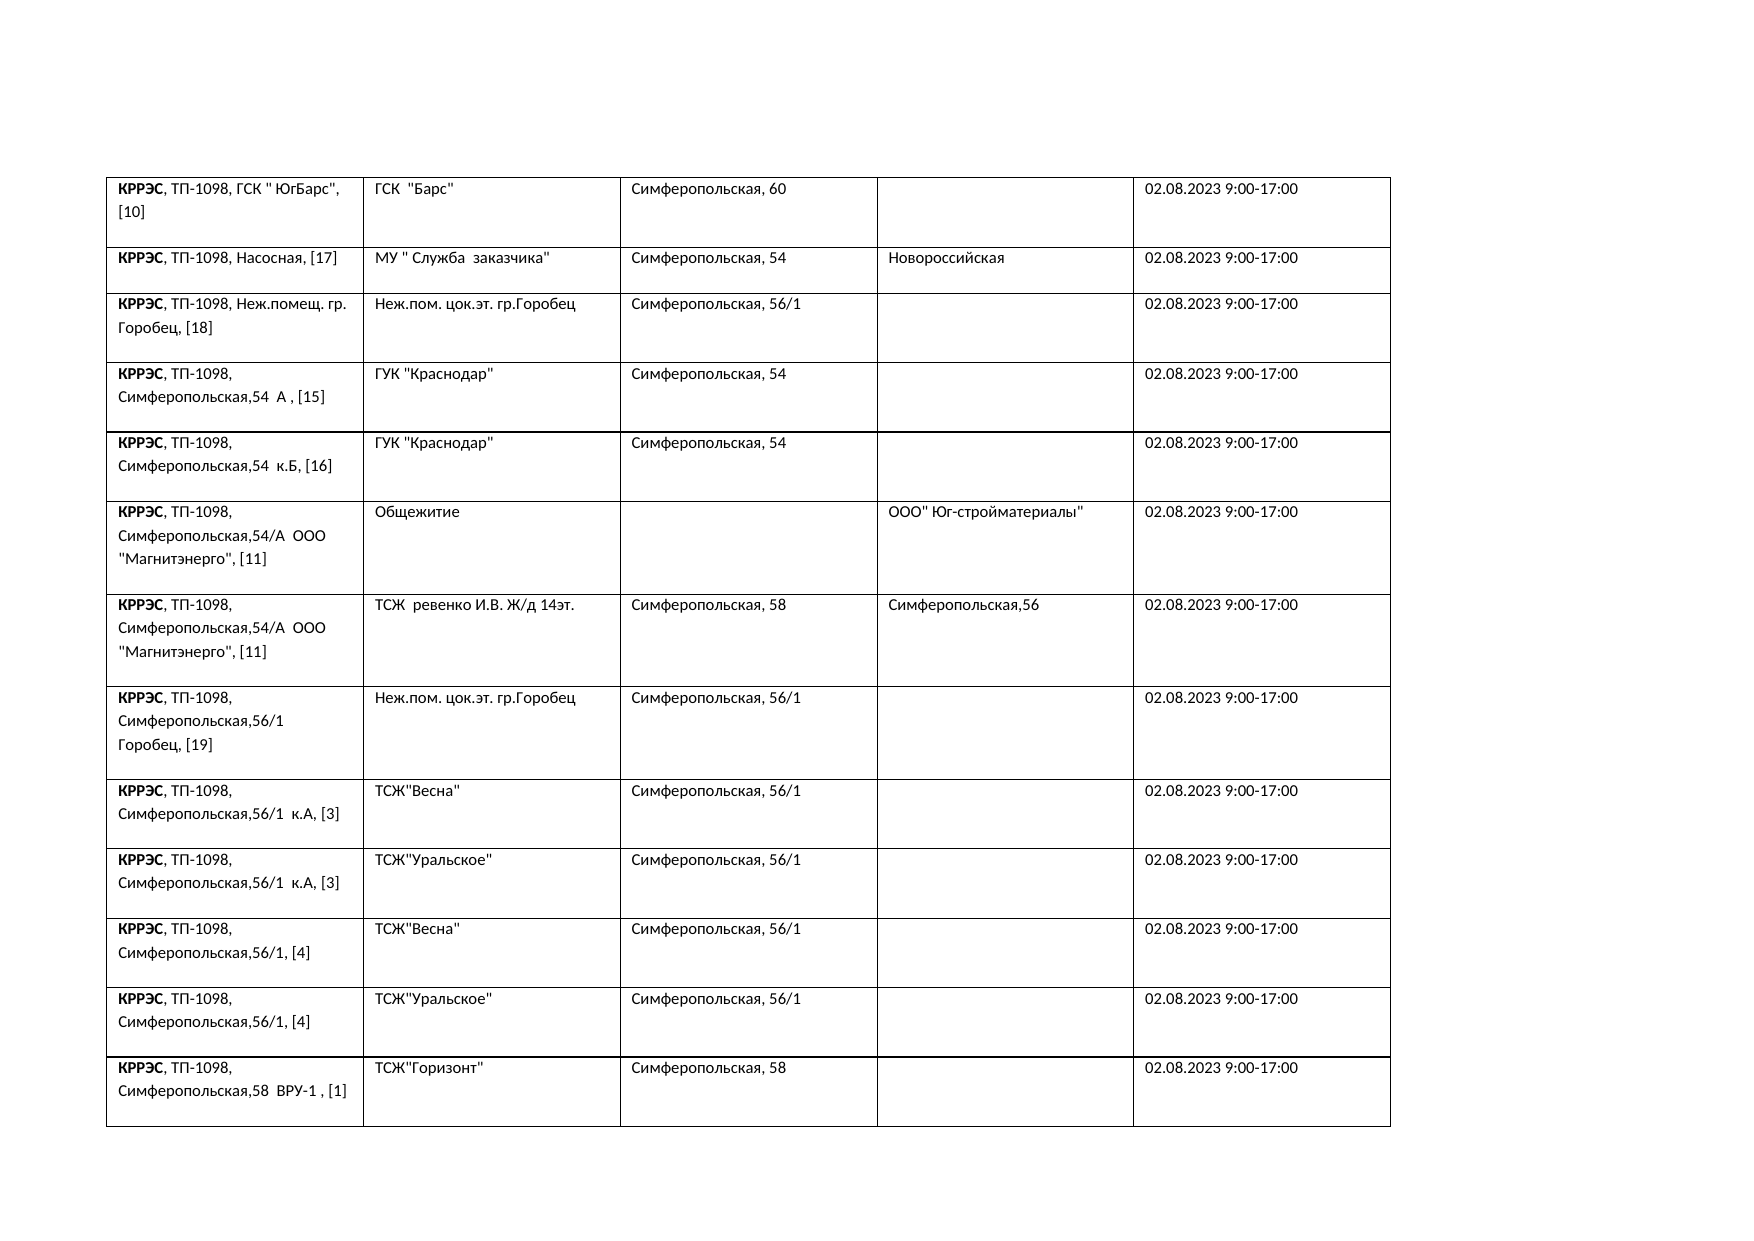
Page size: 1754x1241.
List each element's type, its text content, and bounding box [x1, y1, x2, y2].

table_cell [878, 1058, 1133, 1126]
table_cell КРРЭС, ТП-1098, Симферопольская,56/1, [4] [107, 988, 363, 1056]
table_cell 02.08.2023 9:00-17:00 [1134, 363, 1390, 431]
table_cell ООО" Юг-стройматериалы" [878, 502, 1133, 593]
table_cell [621, 502, 877, 593]
table_cell [878, 178, 1133, 247]
table_cell ТСЖ"Весна" [364, 780, 620, 848]
table_cell Неж.пом. цок.эт. гр.Горобец [364, 687, 620, 779]
table_cell 02.08.2023 9:00-17:00 [1134, 919, 1390, 987]
table_cell Общежитие [364, 502, 620, 593]
table_cell КРРЭС, ТП-1098, Симферопольская,54 А , [15] [107, 363, 363, 431]
table_cell Симферопольская, 54 [621, 248, 877, 293]
table_cell Симферопольская, 54 [621, 363, 877, 431]
table_cell Симферопольская, 58 [621, 595, 877, 686]
table_cell КРРЭС, ТП-1098, Симферопольская,56/1, [4] [107, 919, 363, 987]
table_cell 02.08.2023 9:00-17:00 [1134, 988, 1390, 1056]
table_cell ТСЖ"Уральское" [364, 849, 620, 918]
table_cell Симферопольская, 56/1 [621, 780, 877, 848]
table_cell КРРЭС, ТП-1098, Симферопольская,54/А ООО "Магнитэнерго", [11] [107, 502, 363, 593]
table_cell ГУК "Краснодар" [364, 433, 620, 501]
table_cell 02.08.2023 9:00-17:00 [1134, 248, 1390, 293]
table_cell 02.08.2023 9:00-17:00 [1134, 433, 1390, 501]
table_cell Симферопольская, 56/1 [621, 849, 877, 918]
table_cell Симферопольская, 56/1 [621, 919, 877, 987]
table_cell Симферопольская, 54 [621, 433, 877, 501]
table_cell [878, 780, 1133, 848]
table_cell КРРЭС, ТП-1098, Симферопольская,58 ВРУ-1 , [1] [107, 1058, 363, 1126]
table_cell КРРЭС, ТП-1098, Симферопольская,56/1 к.А, [3] [107, 849, 363, 918]
table_cell [878, 919, 1133, 987]
table_cell КРРЭС, ТП-1098, Симферопольская,56/1 к.А, [3] [107, 780, 363, 848]
table_cell ГСК "Барс" [364, 178, 620, 247]
table_cell Симферопольская, 56/1 [621, 687, 877, 779]
table_cell [878, 988, 1133, 1056]
table_cell 02.08.2023 9:00-17:00 [1134, 502, 1390, 593]
table_cell 02.08.2023 9:00-17:00 [1134, 849, 1390, 918]
table_cell [878, 687, 1133, 779]
table_cell [878, 363, 1133, 431]
table_cell КРРЭС, ТП-1098, Неж.помещ. гр. Горобец, [18] [107, 294, 363, 362]
table_cell МУ " Служба заказчика" [364, 248, 620, 293]
table_cell 02.08.2023 9:00-17:00 [1134, 687, 1390, 779]
table_cell 02.08.2023 9:00-17:00 [1134, 595, 1390, 686]
table_cell Симферопольская, 56/1 [621, 988, 877, 1056]
table_cell ТСЖ"Горизонт" [364, 1058, 620, 1126]
table_cell Симферопольская, 58 [621, 1058, 877, 1126]
table_cell [878, 433, 1133, 501]
table_cell КРРЭС, ТП-1098, Симферопольская,54/А ООО "Магнитэнерго", [11] [107, 595, 363, 686]
table_cell Новороссийская [878, 248, 1133, 293]
table_cell ГУК "Краснодар" [364, 363, 620, 431]
table_cell Неж.пом. цок.эт. гр.Горобец [364, 294, 620, 362]
table_cell КРРЭС, ТП-1098, Симферопольская,56/1 Горобец, [19] [107, 687, 363, 779]
table_cell КРРЭС, ТП-1098, Симферопольская,54 к.Б, [16] [107, 433, 363, 501]
table_cell [878, 294, 1133, 362]
table_cell 02.08.2023 9:00-17:00 [1134, 780, 1390, 848]
table_cell Симферопольская,56 [878, 595, 1133, 686]
table_cell КРРЭС, ТП-1098, Насосная, [17] [107, 248, 363, 293]
table_cell ТСЖ ревенко И.В. Ж/д 14эт. [364, 595, 620, 686]
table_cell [1134, 1058, 1390, 1126]
table_cell ТСЖ"Весна" [364, 919, 620, 987]
table_cell Симферопольская, 60 [621, 178, 877, 247]
table_cell [878, 849, 1133, 918]
table_cell 02.08.2023 9:00-17:00 [1134, 294, 1390, 362]
table_cell КРРЭС, ТП-1098, ГСК " ЮгБарс", [10] [107, 178, 363, 247]
table_cell Симферопольская, 56/1 [621, 294, 877, 362]
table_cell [1134, 178, 1390, 247]
table_cell ТСЖ"Уральское" [364, 988, 620, 1056]
